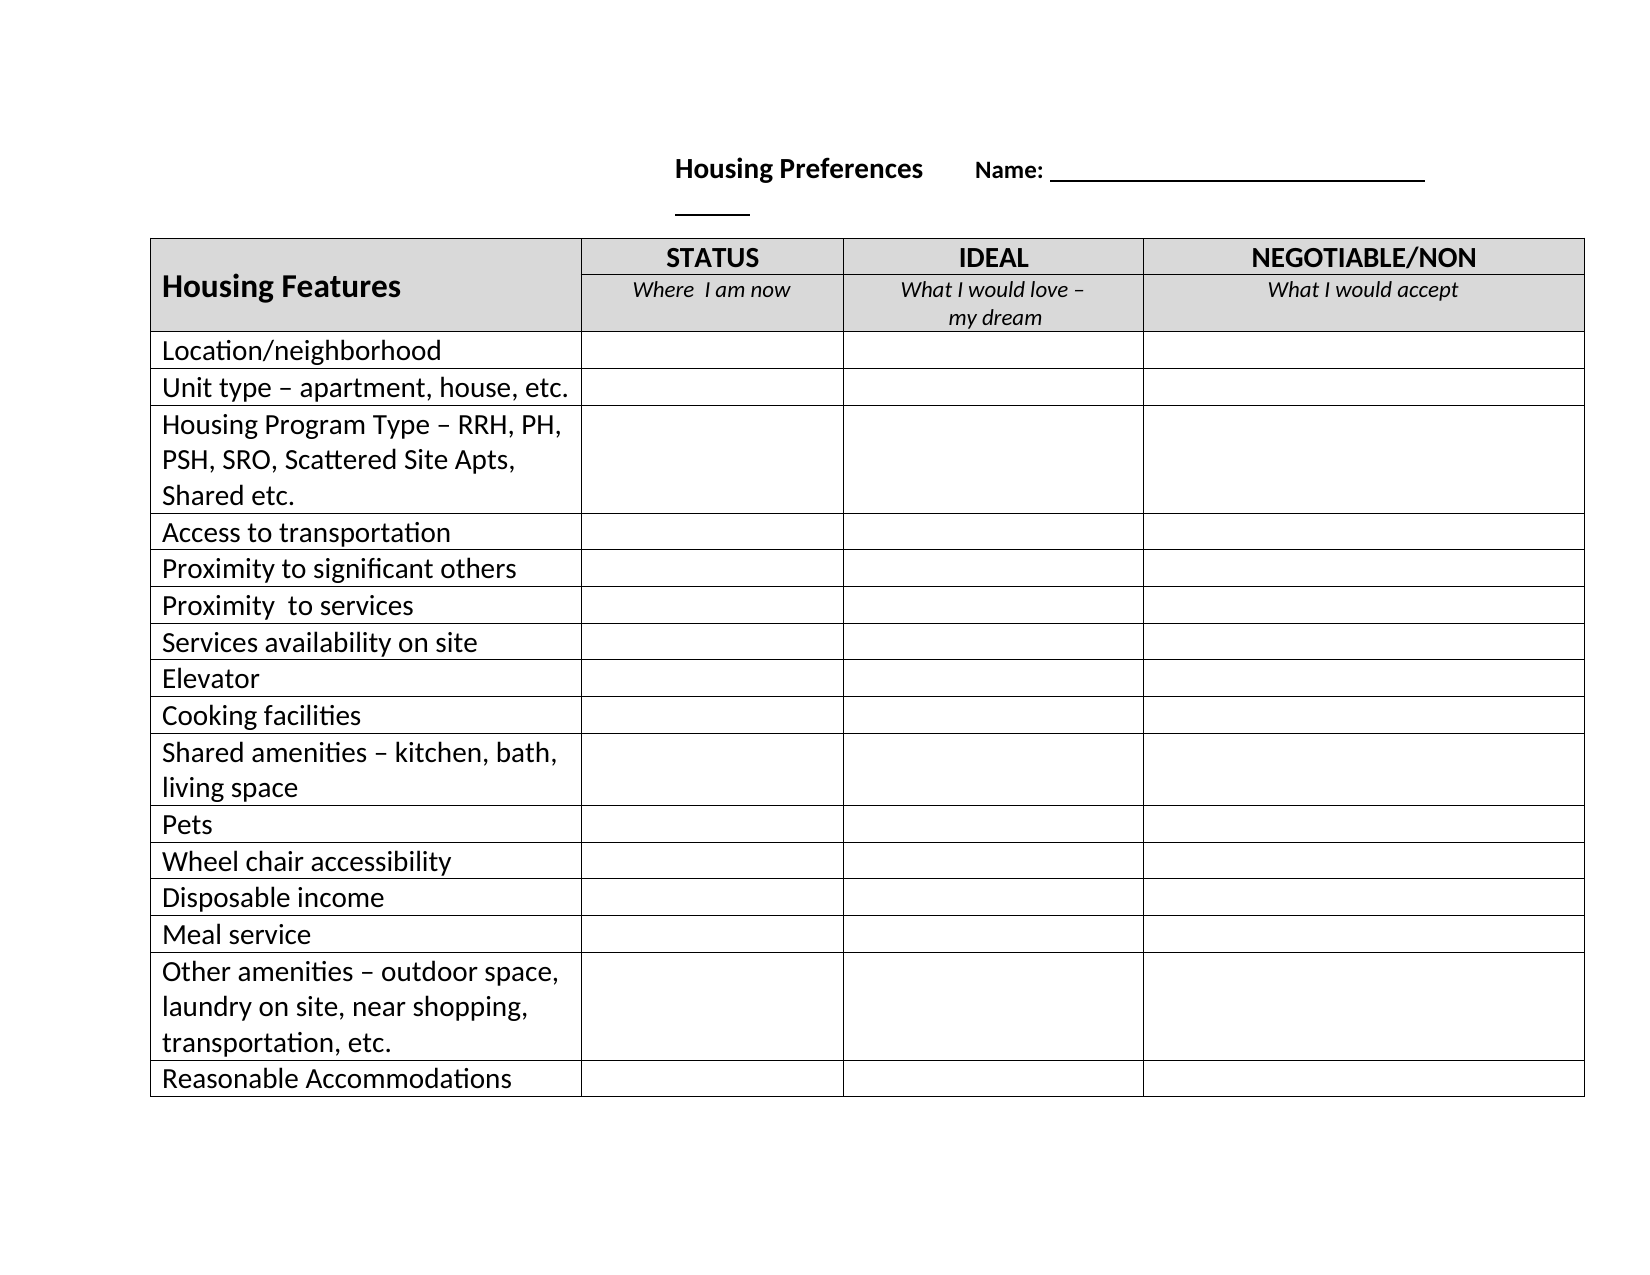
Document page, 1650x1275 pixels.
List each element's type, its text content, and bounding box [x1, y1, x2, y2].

table_cell [844, 1061, 1143, 1096]
table_cell [1144, 514, 1584, 549]
table_cell [582, 624, 843, 659]
table_cell [844, 406, 1143, 513]
table_cell [844, 916, 1143, 952]
table_cell Shared amenities – kitchen, bath, living space [151, 734, 581, 805]
table_cell [1144, 332, 1584, 368]
table_cell [582, 514, 843, 549]
table_cell [1144, 697, 1584, 733]
table_cell [844, 953, 1143, 1059]
table_cell [582, 332, 843, 368]
table_cell What I would love – my dream [844, 275, 1143, 331]
table_cell [844, 697, 1143, 733]
table_cell [1144, 806, 1584, 842]
table_cell [582, 843, 843, 878]
table_cell [1144, 660, 1584, 696]
table_cell Unit type – apartment, house, etc. [151, 369, 581, 405]
table_cell [844, 660, 1143, 696]
table_cell [844, 550, 1143, 586]
table_cell [1144, 369, 1584, 405]
table_cell [1144, 406, 1584, 513]
table_cell Meal service [151, 916, 581, 952]
table_cell [1144, 624, 1584, 659]
table_cell Proximity to services [151, 587, 581, 623]
text Housing Preferences Name: [675, 150, 1500, 218]
table_cell [844, 369, 1143, 405]
table_cell Proximity to significant others [151, 550, 581, 586]
table_cell Disposable income [151, 879, 581, 915]
table_cell [582, 806, 843, 842]
table_cell [582, 953, 843, 1059]
table_cell Where I am now [582, 275, 843, 331]
table_cell Location/neighborhood [151, 332, 581, 368]
table_cell [582, 734, 843, 805]
table_cell [844, 624, 1143, 659]
table_cell [844, 879, 1143, 915]
table_header STATUS [582, 239, 843, 274]
table_header NEGOTIABLE/NON [1144, 239, 1584, 274]
table_cell [582, 550, 843, 586]
table_cell Reasonable Accommodations [151, 1061, 581, 1096]
table_cell [844, 734, 1143, 805]
table_cell Pets [151, 806, 581, 842]
table_cell [582, 406, 843, 513]
table_cell [582, 697, 843, 733]
table_cell [844, 332, 1143, 368]
table_cell [1144, 1061, 1584, 1096]
table_cell [1144, 587, 1584, 623]
table_header Housing Features [151, 239, 581, 331]
table_cell Services availability on site [151, 624, 581, 659]
table_cell [582, 369, 843, 405]
table_cell [582, 660, 843, 696]
table_cell [1144, 550, 1584, 586]
table_cell Other amenities – outdoor space, laundry on site, near shopping, transportation, etc. [151, 953, 581, 1059]
table_cell [1144, 843, 1584, 878]
table_cell [582, 587, 843, 623]
table_cell Access to transportation [151, 514, 581, 549]
table_cell What I would accept [1144, 275, 1584, 331]
table_cell [844, 843, 1143, 878]
table_cell [844, 806, 1143, 842]
table_cell [1144, 879, 1584, 915]
table_cell Housing Program Type – RRH, PH, PSH, SRO, Scattered Site Apts, Shared etc. [151, 406, 581, 513]
table_cell [1144, 734, 1584, 805]
table_cell [1144, 953, 1584, 1059]
table_cell [1144, 916, 1584, 952]
table_cell Cooking facilities [151, 697, 581, 733]
table_cell Wheel chair accessibility [151, 843, 581, 878]
table_cell [844, 514, 1143, 549]
table_header IDEAL [844, 239, 1143, 274]
table_cell [582, 879, 843, 915]
table_cell [582, 1061, 843, 1096]
table_cell Elevator [151, 660, 581, 696]
table_cell [844, 587, 1143, 623]
table_cell [582, 916, 843, 952]
